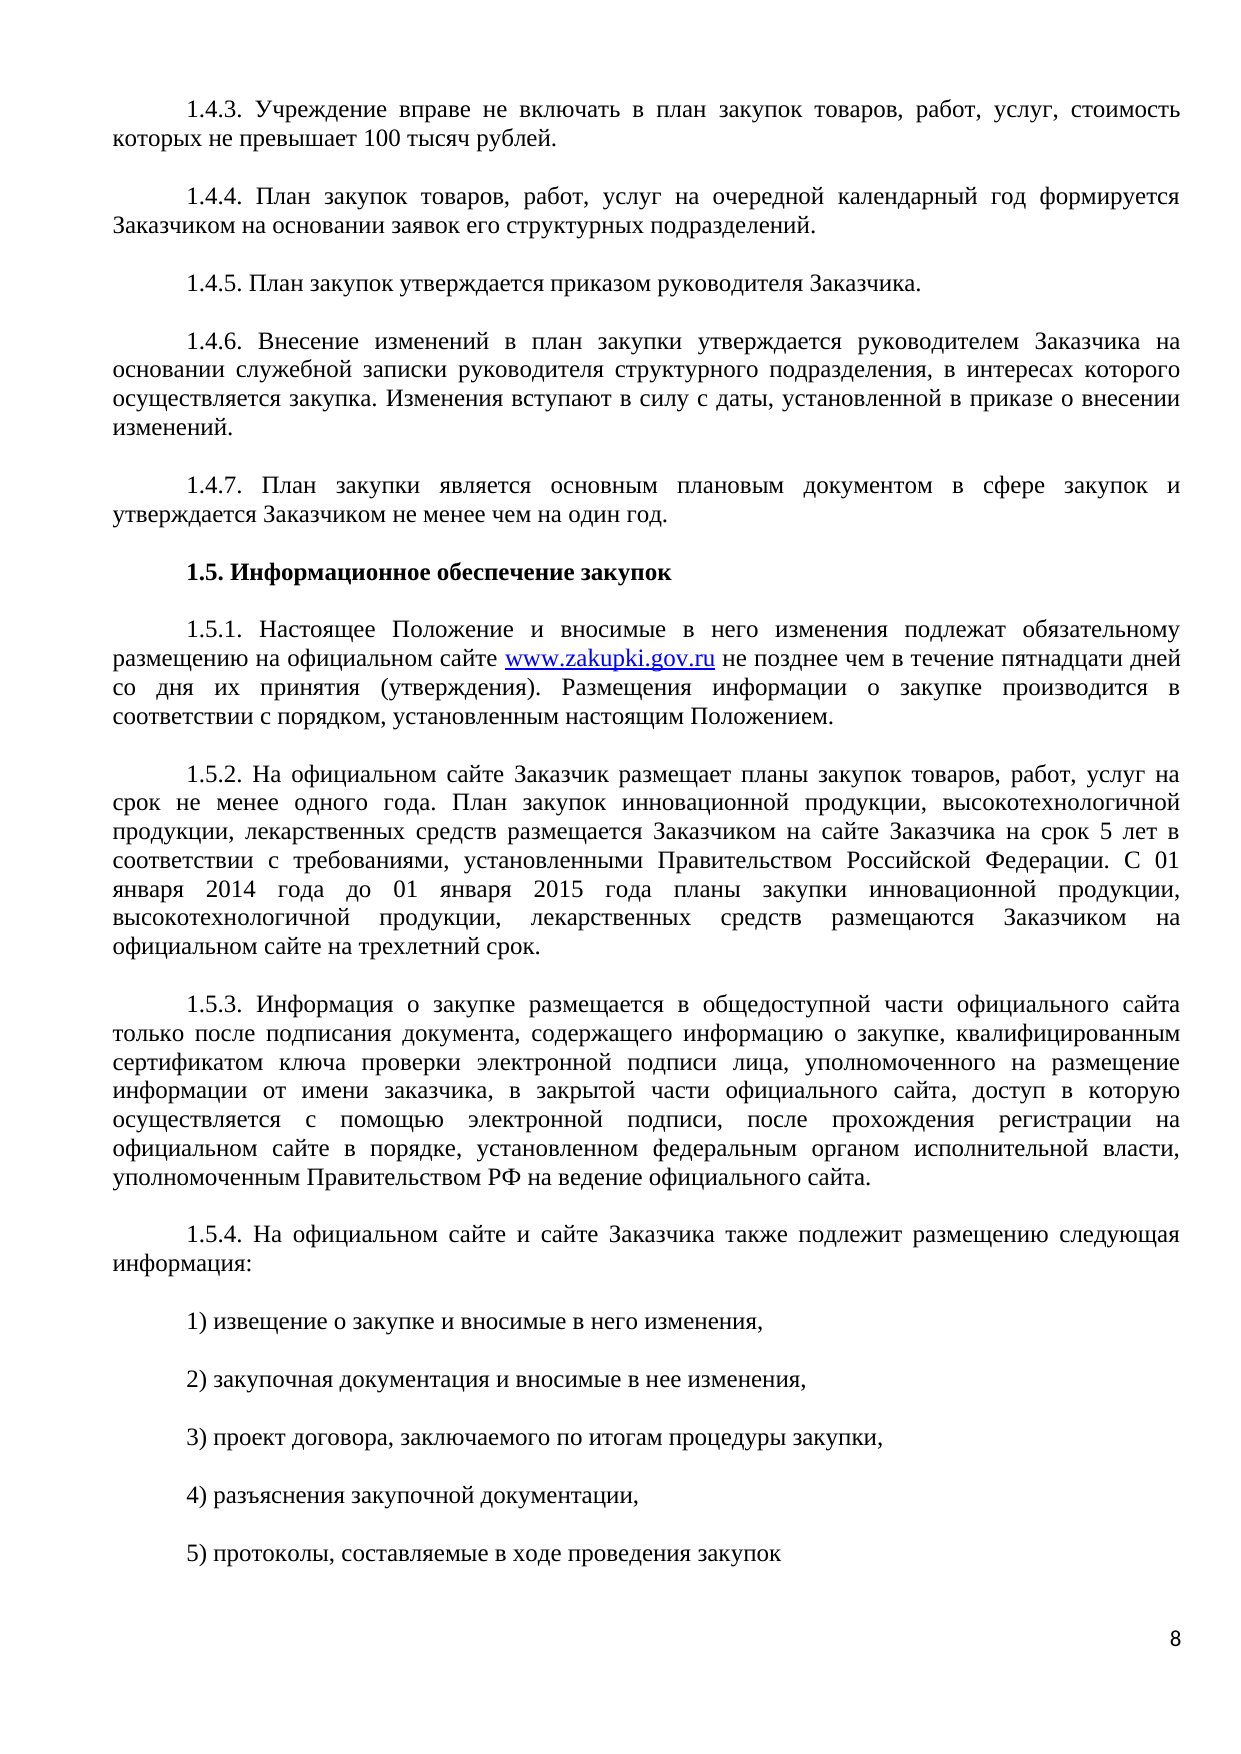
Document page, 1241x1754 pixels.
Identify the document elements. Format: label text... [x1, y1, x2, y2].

text 3) проект договора, заключаемого по итогам процедуры закупки, [112, 1422, 1181, 1451]
text 1.5.3. Информация о закупке размещается в общедоступной части официального сайта только после подписания документа, содержащего информацию о закупке, квалифицированным сертификатом ключа проверки электронной подписи лица, уполномоченного на размещение информации от имени заказчика, в закрытой части официального сайта, доступ в которую осуществляется с помощью электронной подписи, после прохождения регистрации на официальном сайте в порядке, установленном федеральным органом исполнительной власти, уполномоченным Правительством РФ на ведение официального сайта. [112, 989, 1181, 1190]
text 1) извещение о закупке и вносимые в него изменения, [112, 1306, 1181, 1335]
text 4) разъяснения закупочной документации, [112, 1480, 1181, 1509]
text 1.5. Информационное обеспечение закупок [112, 557, 1181, 585]
text 5) протоколы, составляемые в ходе проведения закупок [112, 1538, 1181, 1567]
text 1.4.7. План закупки является основным плановым документом в сфере закупок и утверждается Заказчиком не менее чем на один год. [112, 470, 1181, 527]
text 1.4.6. Внесение изменений в план закупки утверждается руководителем Заказчика на основании служебной записки руководителя структурного подразделения, в интересах которого осуществляется закупка. Изменения вступают в силу с даты, установленной в приказе о внесении изменений. [112, 326, 1181, 441]
text 2) закупочная документация и вносимые в нее изменения, [112, 1364, 1181, 1393]
text 1.5.4. На официальном сайте и сайте Заказчика также подлежит размещению следующая информация: [112, 1219, 1181, 1277]
text 1.4.5. План закупок утверждается приказом руководителя Заказчика. [112, 268, 1181, 297]
text 1.4.3. Учреждение вправе не включать в план закупок товаров, работ, услуг, стоимость которых не превышает 100 тысяч рублей. [112, 94, 1181, 152]
text 1.4.4. План закупок товаров, работ, услуг на очередной календарный год формируется Заказчиком на основании заявок его структурных подразделений. [112, 181, 1181, 239]
text 1.5.2. На официальном сайте Заказчик размещает планы закупок товаров, работ, услуг на срок не менее одного года. План закупок инновационной продукции, высокотехнологичной продукции, лекарственных средств размещается Заказчиком на сайте Заказчика на срок 5 лет в соответствии с требованиями, установленными Правительством Российской Федерации. С 01 января 2014 года до 01 января 2015 года планы закупки инновационной продукции, высокотехнологичной продукции, лекарственных средств размещаются Заказчиком на официальном сайте на трехлетний срок. [112, 759, 1181, 960]
text 1.5.1. Настоящее Положение и вносимые в него изменения подлежат обязательному размещению на официальном сайте www.zakupki.gov.ru не позднее чем в течение пятнадцати дней со дня их принятия (утверждения). Размещения информации о закупке производится в соответствии с порядком, установленным настоящим Положением. [112, 614, 1181, 729]
